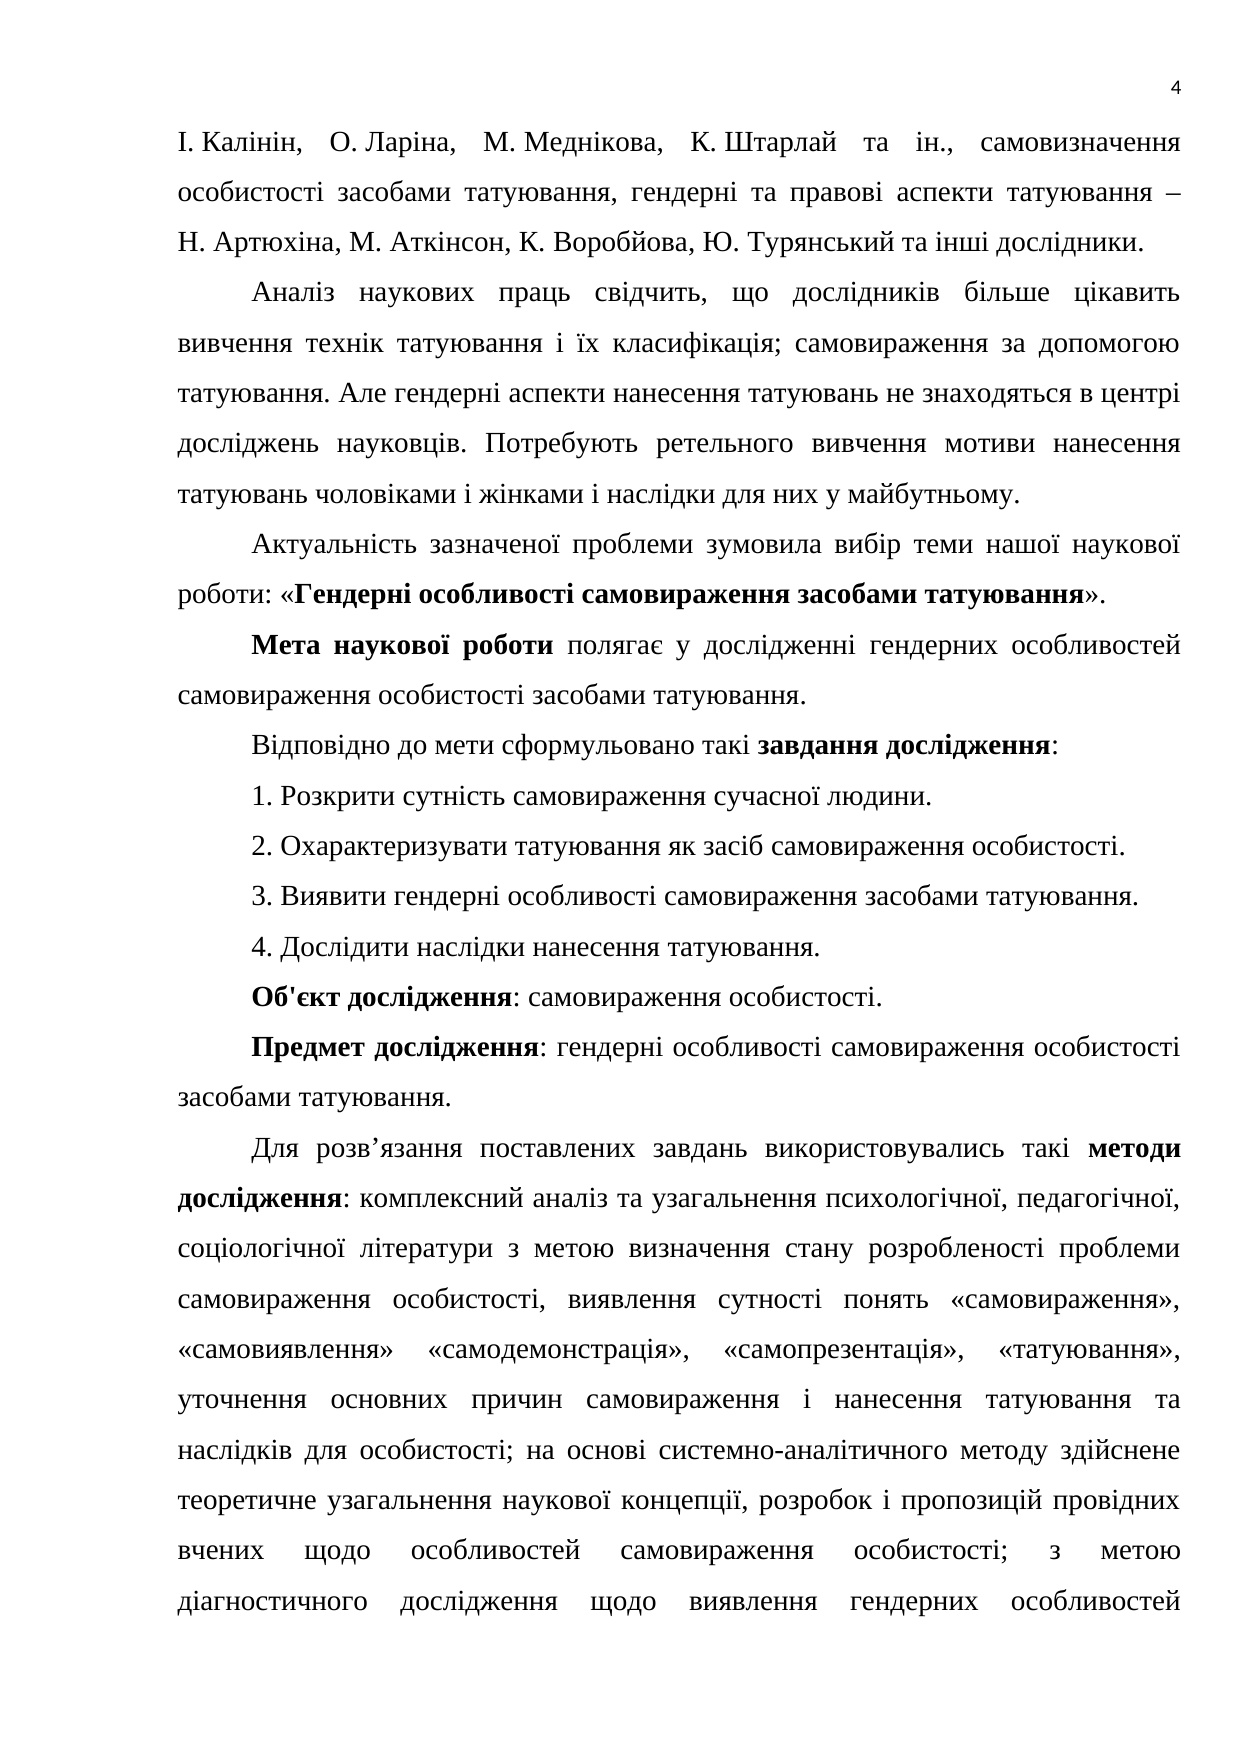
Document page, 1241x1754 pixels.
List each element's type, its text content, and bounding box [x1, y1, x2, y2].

text 1. Розкрити сутність самовираження сучасної людини. [177, 778, 1181, 811]
text 2. Охарактеризувати татуювання як засіб самовираження особистості. [177, 828, 1181, 862]
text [177, 1130, 1181, 1616]
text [177, 124, 1181, 258]
text 4. Дослідити наслідки нанесення татуювання. [177, 929, 1181, 962]
text Мета наукової роботи полягає у дослідженні гендерних особливостей самовираження особистості засобами татуювання. [177, 627, 1181, 711]
text Аналіз наукових праць свідчить, що дослідників більше цікавить вивчення технік татуювання і їх класифікація; самовираження за допомогою татуювання. Але гендерні аспекти нанесення татуювань не знаходяться в центрі досліджень науковців. Потребують ретельного вивчення мотиви нанесення татуювань чоловіками і жінками і наслідки для них у майбутньому. [177, 274, 1181, 509]
text Актуальність зазначеної проблеми зумовила вибір теми нашої наукової роботи: «Гендерні особливості самовираження засобами татуювання». [177, 526, 1181, 610]
text Відповідно до мети сформульовано такі завдання дослідження: [177, 727, 1181, 761]
text Предмет дослідження: гендерні особливості самовираження особистості засобами татуювання. [177, 1029, 1181, 1113]
text 3. Виявити гендерні особливості самовираження засобами татуювання. [177, 878, 1181, 912]
text Об'єкт дослідження: самовираження особистості. [177, 979, 1181, 1012]
